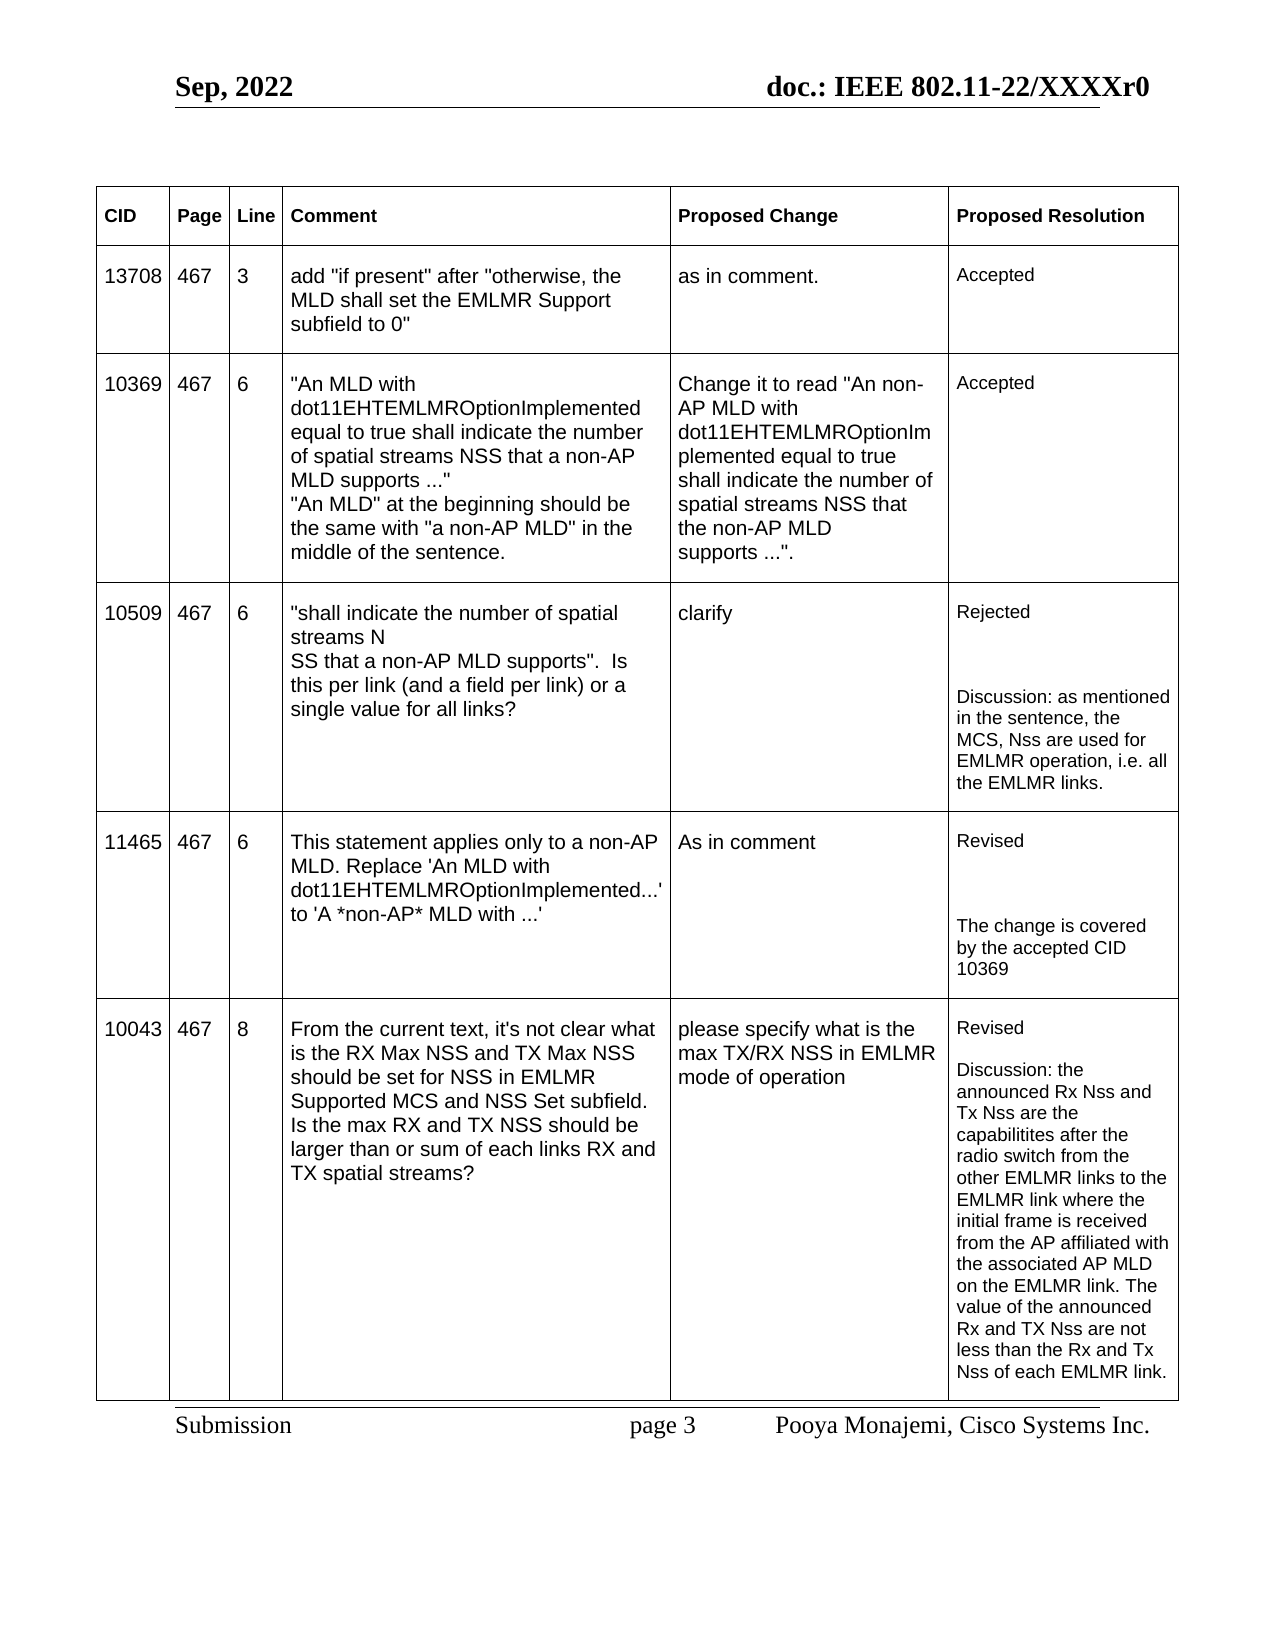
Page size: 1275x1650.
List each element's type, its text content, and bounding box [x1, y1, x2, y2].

table_cell as in comment. [671, 246, 948, 353]
table_cell "shall indicate the number of spatial streams N SS that a non-AP MLD supports". Is this per link (and a field per link) or a single value for all links? [283, 583, 670, 811]
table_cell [671, 999, 948, 1400]
table_cell As in comment [671, 812, 948, 998]
table_cell 13708 [97, 246, 169, 353]
table_cell 6 [230, 812, 282, 998]
table_cell 11465 [97, 812, 169, 998]
table_cell 3 [230, 246, 282, 353]
table_cell 10043 [97, 999, 169, 1400]
table_cell 10369 [97, 354, 169, 582]
table_cell Rejected Discussion: as mentioned in the sentence, the MCS, Nss are used for EMLMR operation, i.e. all the EMLMR links. [949, 583, 1178, 811]
table_cell "An MLD with dot11EHTEMLMROptionImplemented equal to true shall indicate the number of spatial streams NSS that a non-AP MLD supports ..." "An MLD" at the beginning should be the same with "a non-AP MLD" in the middle of the sentence. [283, 354, 670, 582]
table_cell clarify [671, 583, 948, 811]
table_header Proposed Resolution [949, 187, 1178, 244]
table_cell 6 [230, 583, 282, 811]
table_cell 8 [230, 999, 282, 1400]
table_header Line [230, 187, 282, 244]
table_cell add "if present" after "otherwise, the MLD shall set the EMLMR Support subfield to 0" [283, 246, 670, 353]
table_cell 467 [170, 246, 229, 353]
table_cell 6 [230, 354, 282, 582]
table_cell 467 [170, 999, 229, 1400]
table_cell Accepted [949, 246, 1178, 353]
table_cell This statement applies only to a non-AP MLD. Replace 'An MLD with dot11EHTEMLMROptionImplemented...' to 'A *non-AP* MLD with ...' [283, 812, 670, 998]
table_header Comment [283, 187, 670, 244]
table_cell Accepted [949, 354, 1178, 582]
table_cell 10509 [97, 583, 169, 811]
table_header CID [97, 187, 169, 244]
table_header Proposed Change [671, 187, 948, 244]
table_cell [283, 999, 670, 1400]
table_cell Change it to read "An non-AP MLD with dot11EHTEMLMROptionImplemented equal to true shall indicate the number of spatial streams NSS that the non-AP MLD supports ...". [671, 354, 948, 582]
table_cell 467 [170, 583, 229, 811]
table_cell Revised The change is covered by the accepted CID 10369 [949, 812, 1178, 998]
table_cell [949, 999, 1178, 1400]
table_cell 467 [170, 812, 229, 998]
table_header Page [170, 187, 229, 244]
table_cell 467 [170, 354, 229, 582]
